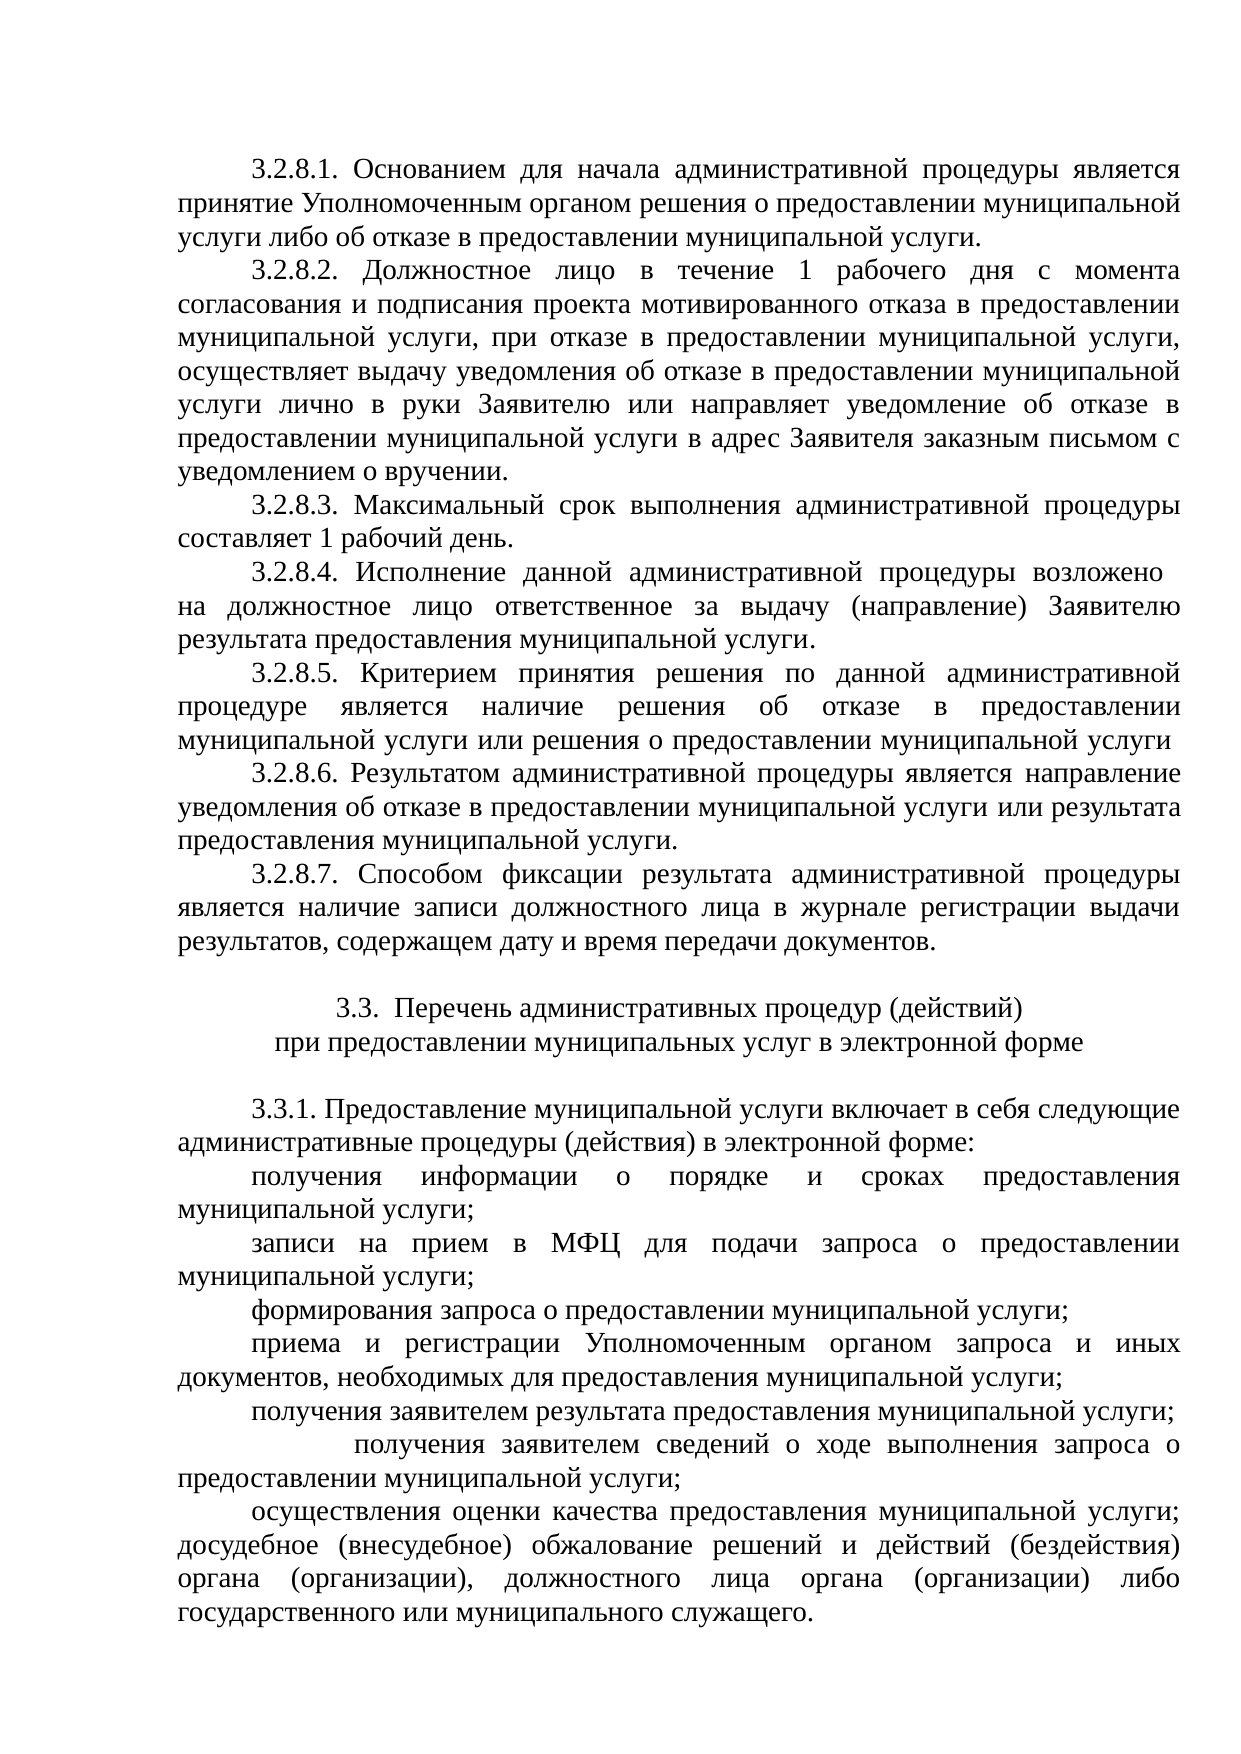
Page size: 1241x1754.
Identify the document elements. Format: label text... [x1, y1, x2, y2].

text 3.2.8.4. Исполнение данной административной процедуры возложено на должностное лицо ответственное за выдачу (направление) Заявителю результата предоставления муниципальной услуги. [177, 554, 1181, 655]
text 3.2.8.2. Должностное лицо в течение 1 рабочего дня с момента согласования и подписания проекта мотивированного отказа в предоставлении муниципальной услуги, при отказе в предоставлении муниципальной услуги, осуществляет выдачу уведомления об отказе в предоставлении муниципальной услуги лично в руки Заявителю или направляет уведомление об отказе в предоставлении муниципальной услуги в адрес Заявителя заказным письмом с уведомлением о вручении. [177, 252, 1181, 487]
text 3.2.8.1. Основанием для начала административной процедуры является принятие Уполномоченным органом решения о предоставлении муниципальной услуги либо об отказе в предоставлении муниципальной услуги. [177, 152, 1181, 252]
text 3.3.1. Предоставление муниципальной услуги включает в себя следующие административные процедуры (действия) в электронной форме: [177, 1091, 1181, 1158]
text получения заявителем результата предоставления муниципальной услуги; [177, 1393, 1181, 1426]
text 3.3. Перечень административных процедур (действий) [177, 990, 1181, 1024]
text 3.2.8.5. Критерием принятия решения по данной административной процедуре является наличие решения об отказе в предоставлении муниципальной услуги или решения о предоставлении муниципальной услуги 3.2.8.6. Результатом административной процедуры является направление уведомления об отказе в предоставлении муниципальной услуги или результата предоставления муниципальной услуги. [177, 655, 1181, 856]
text получения заявителем сведений о ходе выполнения запроса о предоставлении муниципальной услуги; [177, 1426, 1181, 1493]
text получения информации о порядке и сроках предоставления муниципальной услуги; [177, 1158, 1181, 1225]
text 3.2.8.7. Способом фиксации результата административной процедуры является наличие записи должностного лица в журнале регистрации выдачи результатов, содержащем дату и время передачи документов. [177, 856, 1181, 957]
text формирования запроса о предоставлении муниципальной услуги; [177, 1292, 1181, 1326]
text осуществления оценки качества предоставления муниципальной услуги; досудебное (внесудебное) обжалование решений и действий (бездействия) органа (организации), должностного лица органа (организации) либо государственного или муниципального служащего. [177, 1493, 1181, 1627]
text при предоставлении муниципальных услуг в электронной форме [177, 1024, 1181, 1057]
text 3.2.8.3. Максимальный срок выполнения административной процедуры составляет 1 рабочий день. [177, 487, 1181, 554]
text приема и регистрации Уполномоченным органом запроса и иных документов, необходимых для предоставления муниципальной услуги; [177, 1326, 1181, 1393]
text записи на прием в МФЦ для подачи запроса о предоставлении муниципальной услуги; [177, 1225, 1181, 1292]
